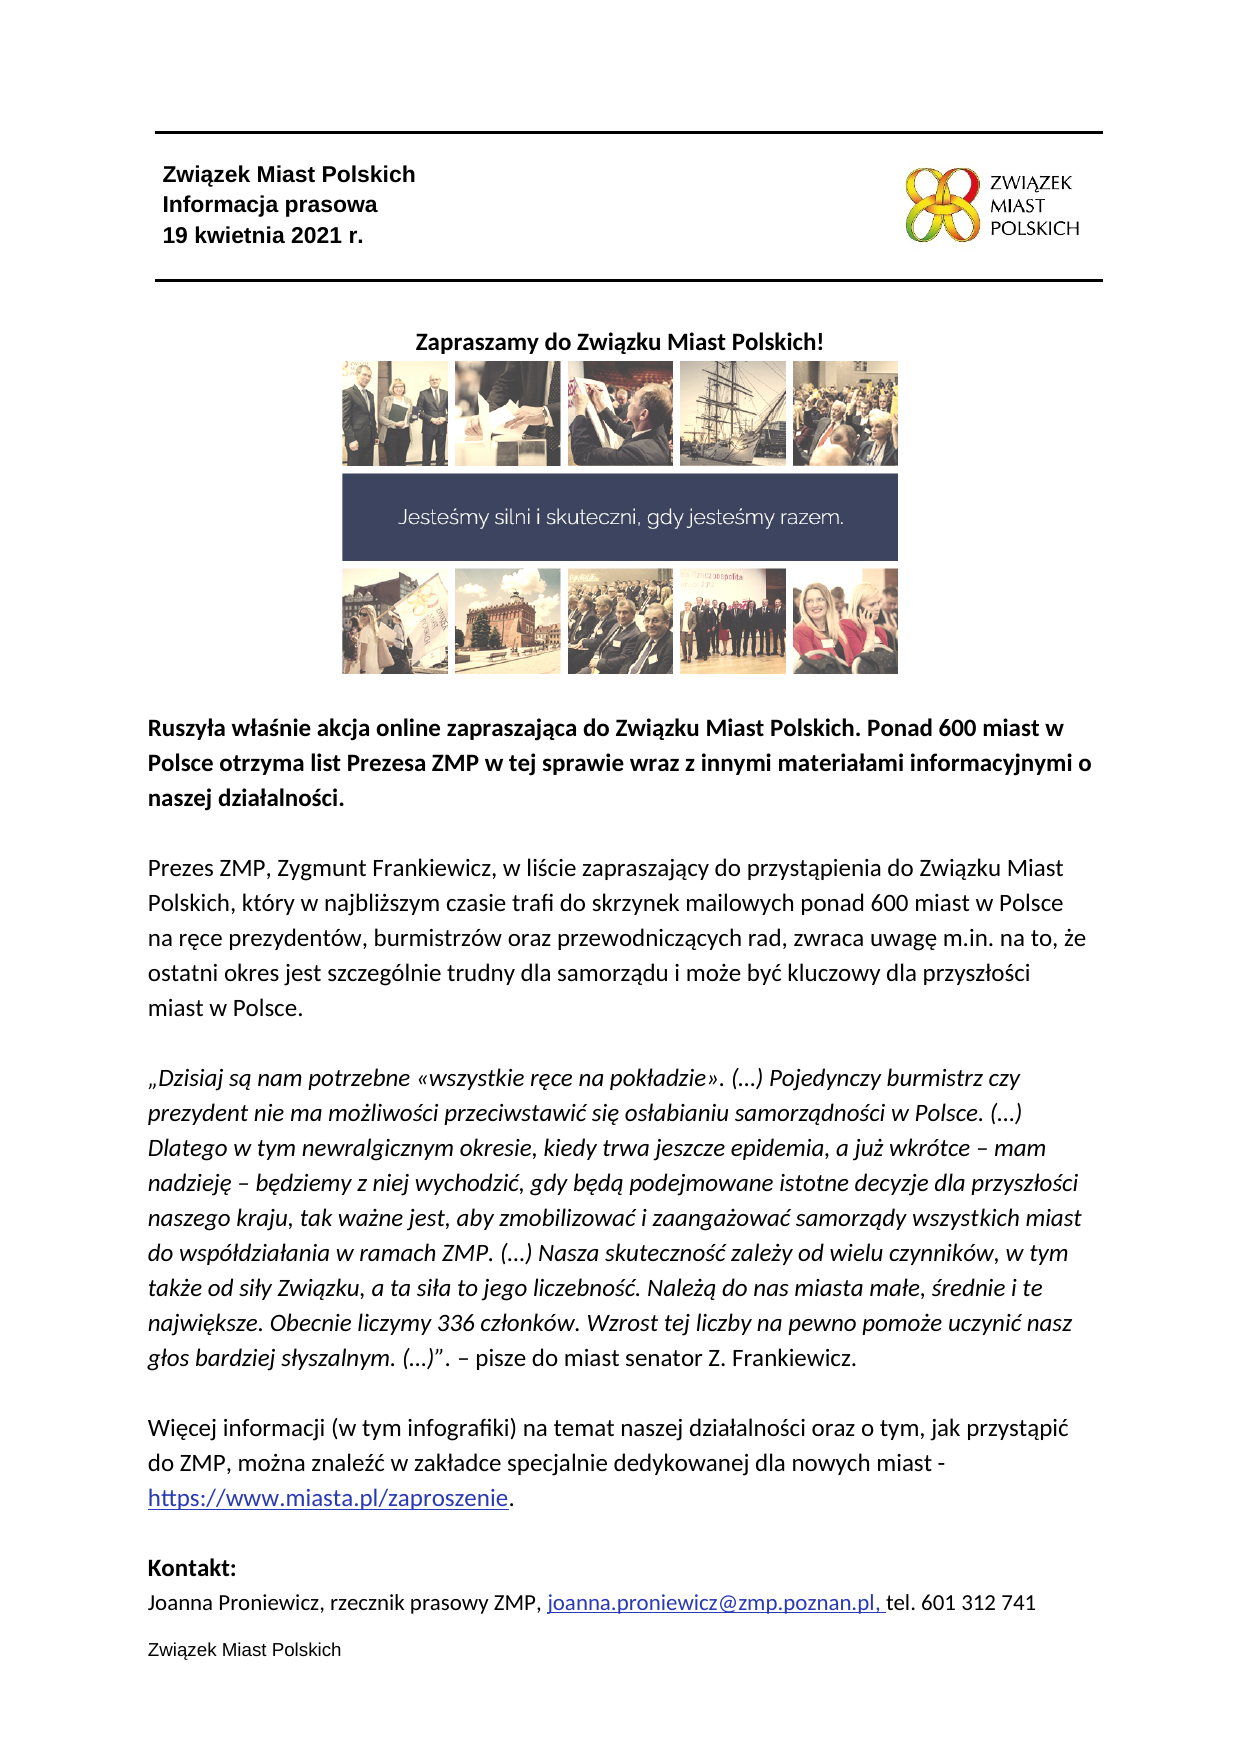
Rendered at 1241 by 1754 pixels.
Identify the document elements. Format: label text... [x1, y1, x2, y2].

text „Dzisiaj są nam potrzebne «wszystkie ręce na pokładzie». (…) Pojedynczy burmistrz czy prezydent nie ma możliwości przeciwstawić się osłabianiu samorządności w Polsce. (…) Dlatego w tym newralgicznym okresie, kiedy trwa jeszcze epidemia, a już wkrótce – mam nadzieję – będziemy z niej wychodzić, gdy będą podejmowane istotne decyzje dla przyszłości naszego kraju, tak ważne jest, aby zmobilizować i zaangażować samorządy wszyst­kich miast do współdziałania w ramach ZMP. (…) Nasza skuteczność zależy od wielu czynników, w tym także od siły Związku, a ta siła to jego liczebność. Należą do nas miasta małe, średnie i te największe. Obecnie liczymy 336 członków. Wzrost tej liczby na pewno pomoże uczynić nasz głos bardziej słyszalnym. (…)”. – pisze do miast senator Z. Frankiewicz. [148, 1063, 1093, 1373]
text Prezes ZMP, Zygmunt Frankiewicz, w liście zapraszający do przystąpienia do Związku Miast Polskich, który w najbliższym czasie trafi do skrzynek mailowych ponad 600 miast w Polsce na ręce prezydentów, burmistrzów oraz przewodniczących rad, zwraca uwagę m.in. na to, że ostatni okres jest szczególnie trudny dla samorządu i może być kluczowy dla przyszłości miast w Polsce. [148, 853, 1093, 1023]
picture [887, 151, 1096, 258]
text Zapraszamy do Związku Miast Polskich! [148, 326, 1093, 356]
text Więcej informacji (w tym infografiki) na temat naszej działalności oraz o tym, jak przystąpić do ZMP, można znaleźć w zakładce specjalnie dedykowanej dla nowych miast - https://www.miasta.pl/zaproszenie. [148, 1413, 1093, 1513]
table_header [879, 134, 1102, 279]
text Kontakt: [148, 1553, 1093, 1583]
text Joanna Proniewicz, rzecznik prasowy ZMP, joanna.proniewicz@zmp.poznan.pl, tel. 601 312 741 [148, 1588, 1093, 1616]
text Ruszyła właśnie akcja online zapraszająca do Związku Miast Polskich. Ponad 600 miast w Polsce otrzyma list Prezesa ZMP w tej sprawie wraz z innymi materiałami informacyjnymi o naszej działalności. [148, 713, 1093, 813]
table_header Związek Miast Polskich Informacja prasowa 19 kwietnia 2021 r. [155, 134, 879, 279]
picture [342, 361, 898, 674]
